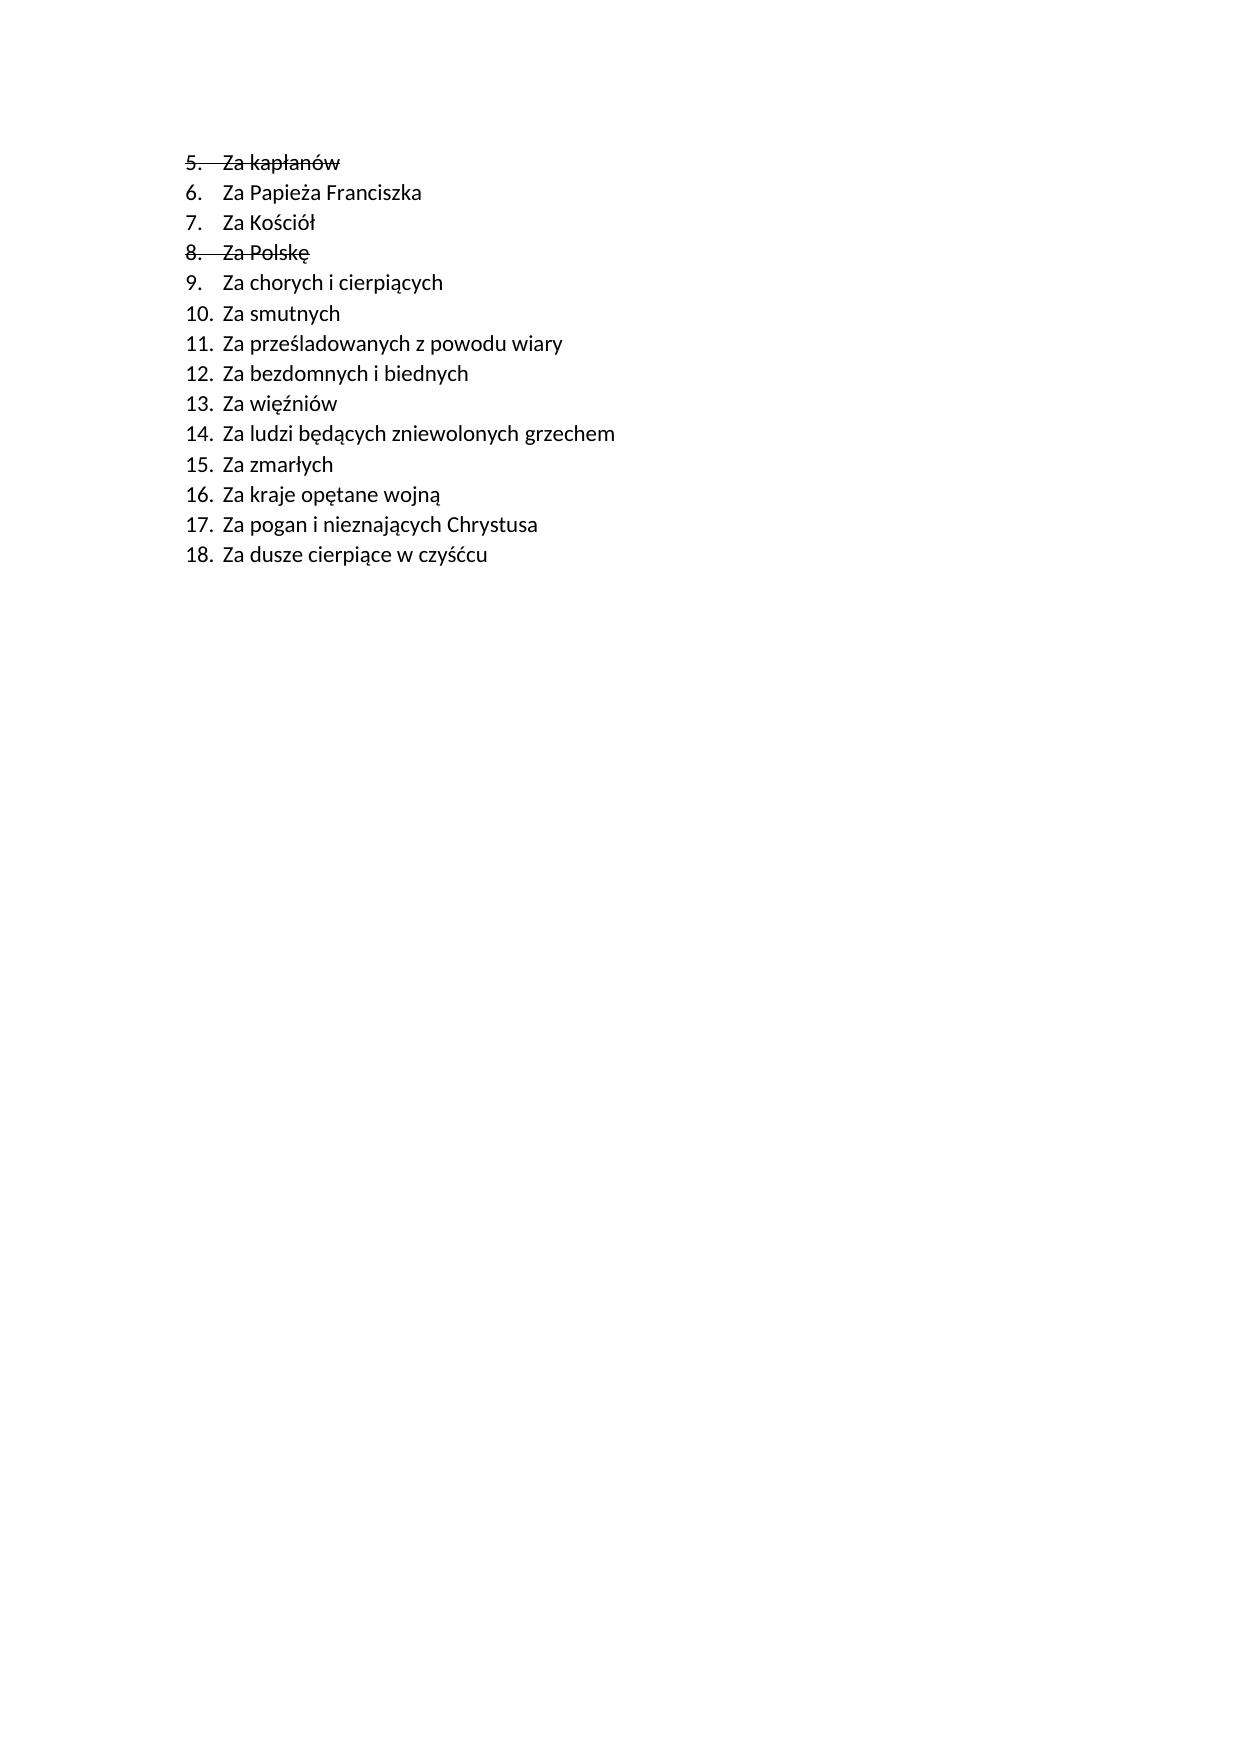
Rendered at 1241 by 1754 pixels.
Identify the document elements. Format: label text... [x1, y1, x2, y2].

list Za Polskę [185, 238, 1093, 266]
list Za bezdomnych i biednych [185, 359, 1093, 387]
list Za Kościół [185, 208, 1093, 236]
list Za Papieża Franciszka [185, 178, 1093, 206]
list Za kapłanów [185, 148, 1093, 176]
list Za ludzi będących zniewolonych grzechem [185, 419, 1093, 447]
list Za kraje opętane wojną [185, 480, 1093, 508]
list Za prześladowanych z powodu wiary [185, 329, 1093, 357]
list Za chorych i cierpiących [185, 268, 1093, 296]
list Za smutnych [185, 299, 1093, 327]
list Za pogan i nieznających Chrystusa [185, 510, 1093, 538]
list Za więźniów [185, 389, 1093, 417]
list Za dusze cierpiące w czyśćcu [185, 540, 1093, 568]
list Za zmarłych [185, 450, 1093, 478]
